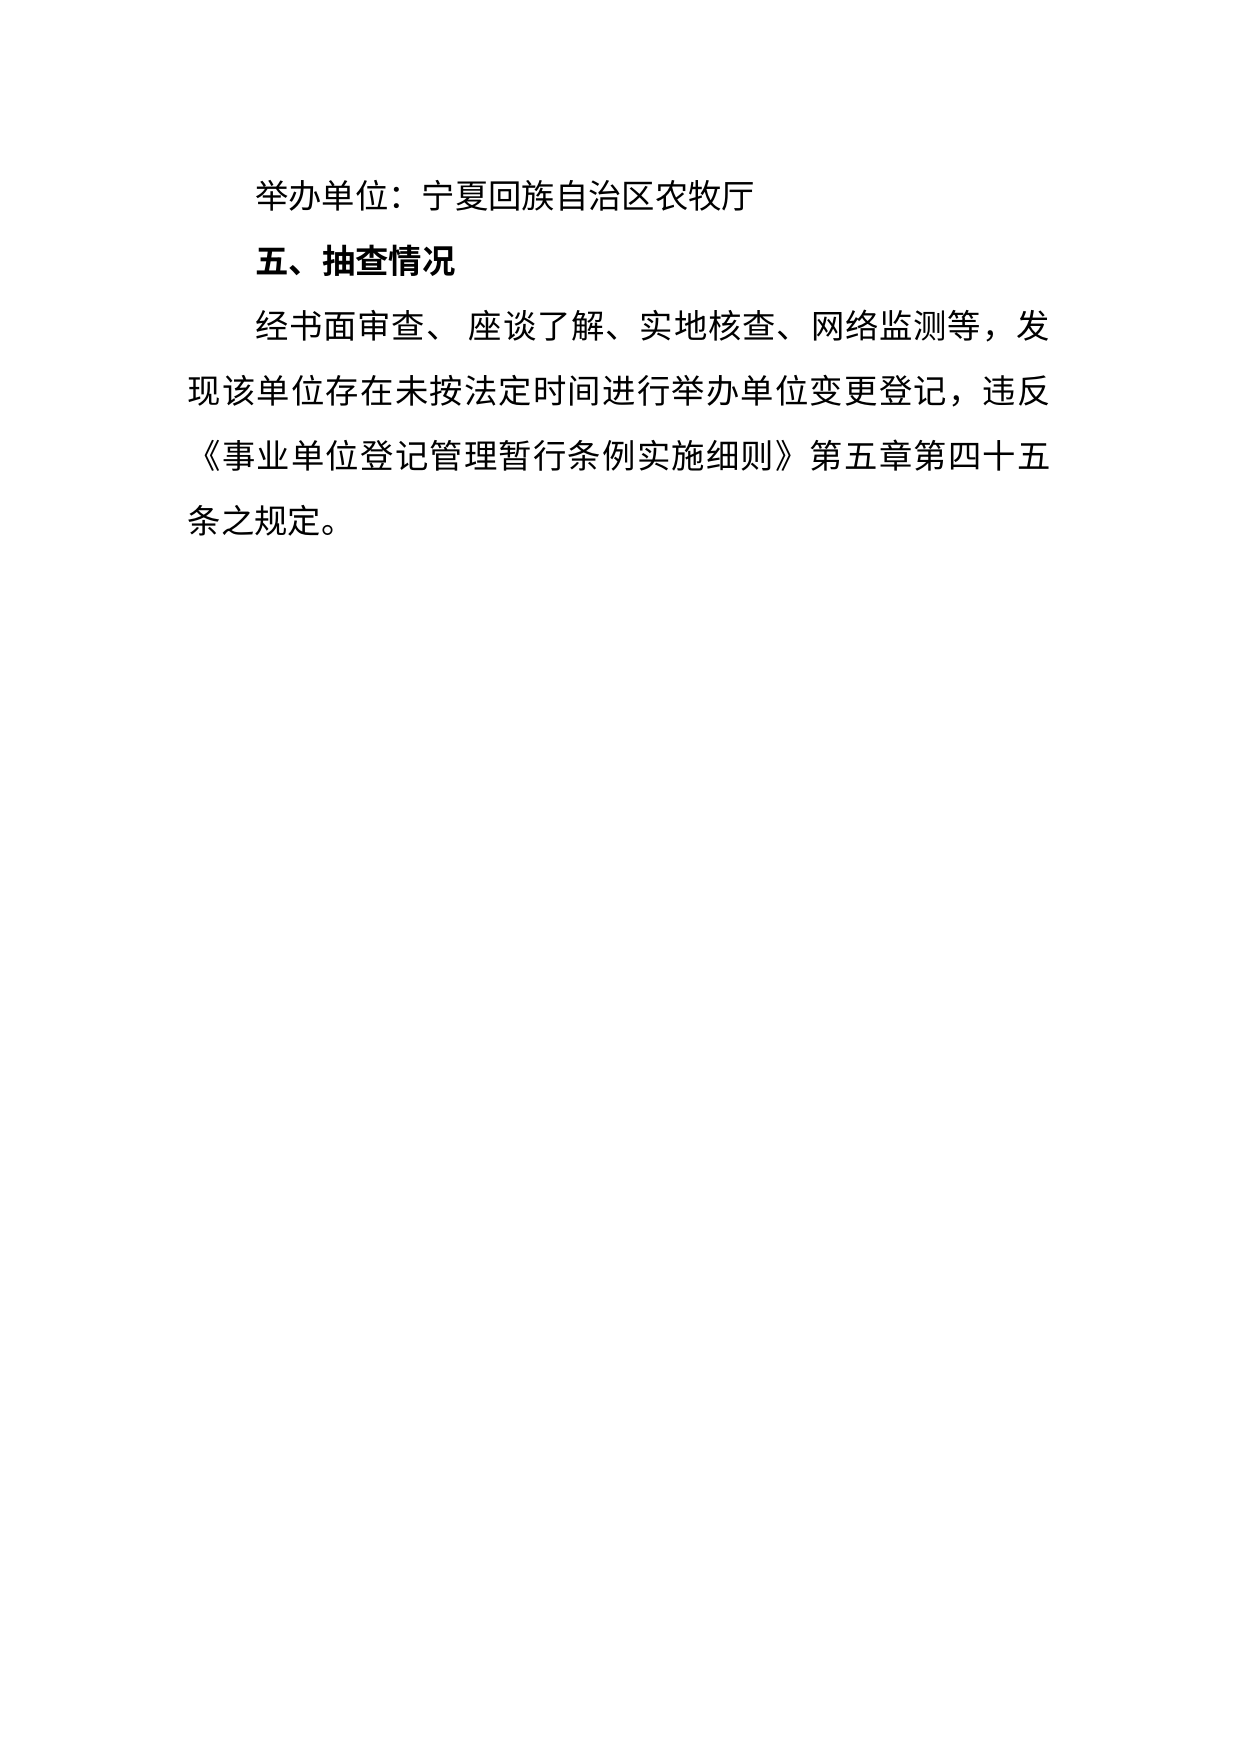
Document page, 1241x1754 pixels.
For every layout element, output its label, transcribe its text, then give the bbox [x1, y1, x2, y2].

text 五、抽查情况 [187, 227, 1053, 292]
text 经书面审查、 座谈了解、实地核查、网络监测等，发现该单位存在未按法定时间进行举办单位变更登记，违反《事业单位登记管理暂行条例实施细则》第五章第四十五条之规定。 [187, 292, 1053, 552]
text 举办单位：宁夏回族自治区农牧厅 [187, 162, 1053, 227]
